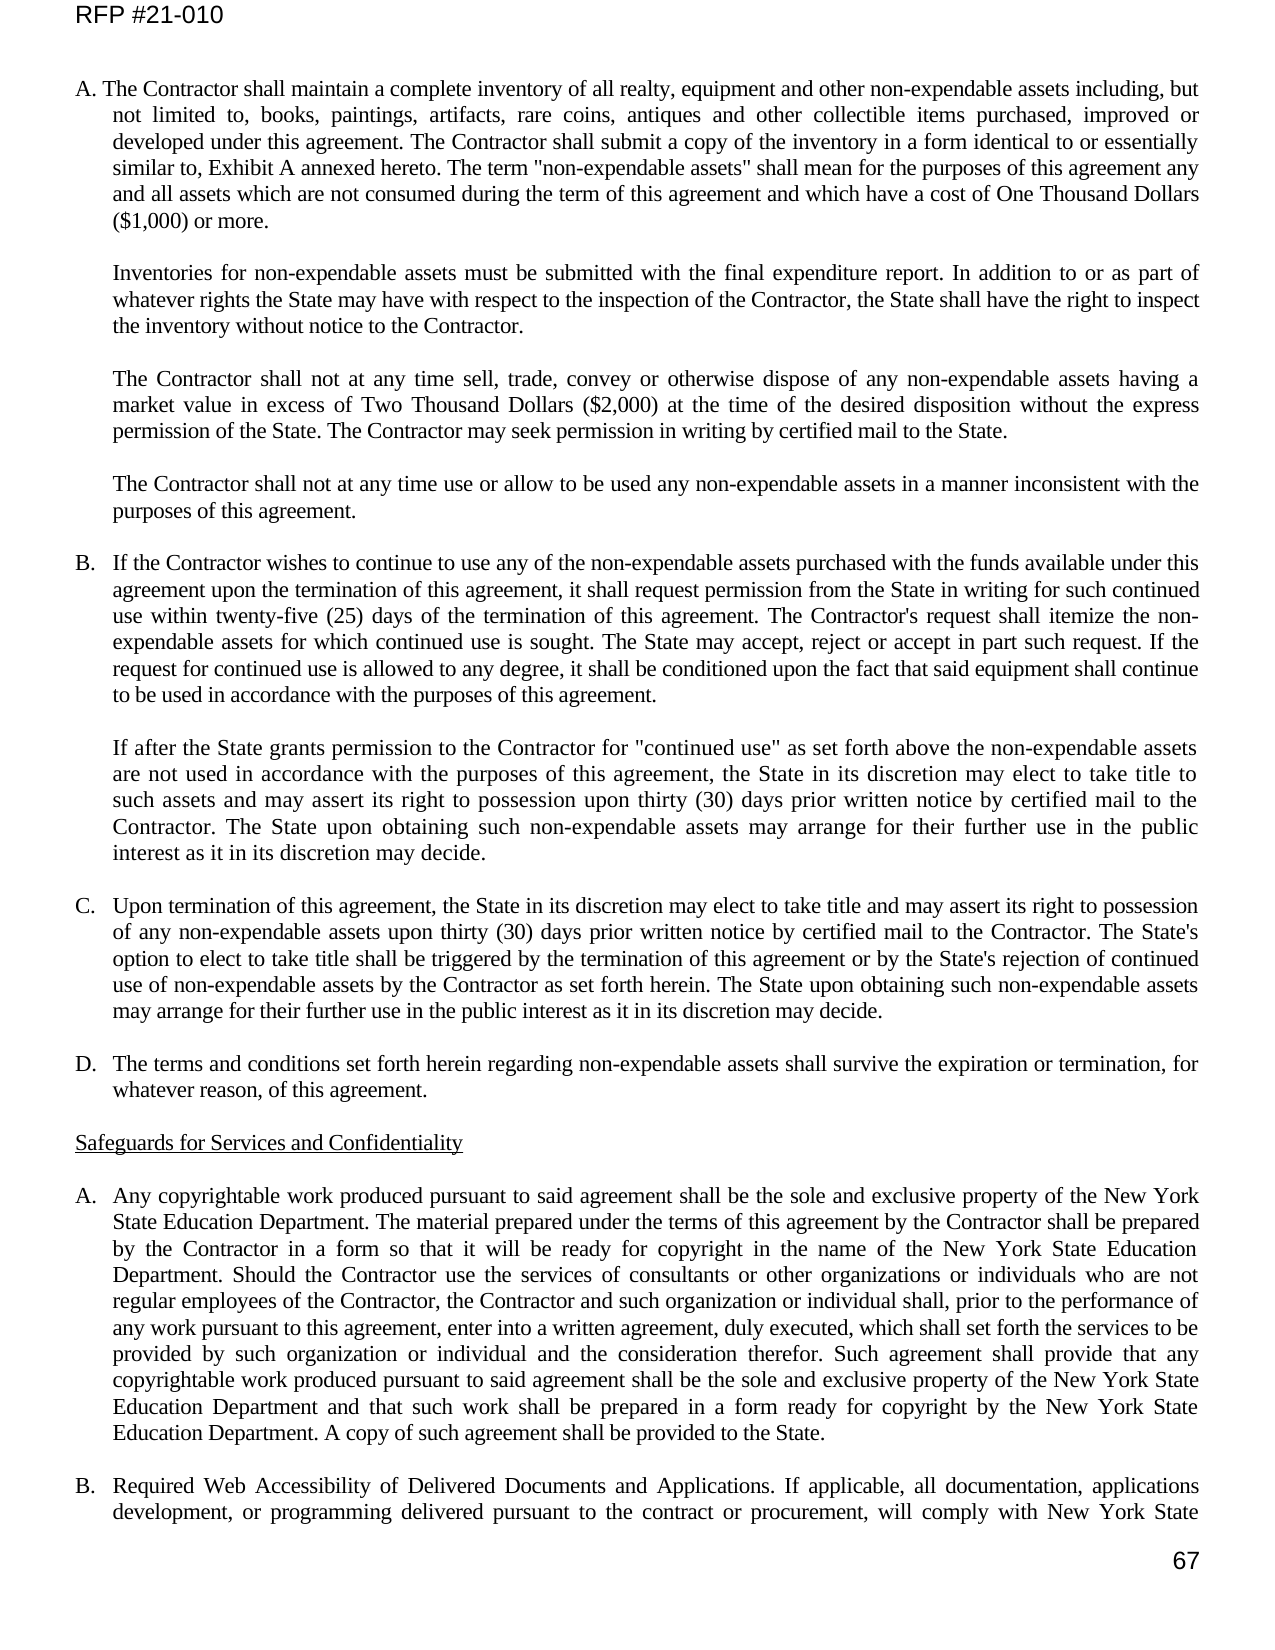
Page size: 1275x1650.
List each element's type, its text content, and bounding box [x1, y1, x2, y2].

text C. Upon termination of this agreement, the State in its discretion may elect to take title and may assert its right to possession of any non-expendable assets upon thirty (30) days prior written notice by certified mail to the Contractor. The State's option to elect to take title shall be triggered by the termination of this agreement or by the State's rejection of continued use of non-expendable assets by the Contractor as set forth herein. The State upon obtaining such non-expendable assets may arrange for their further use in the public interest as it in its discretion may decide. [75, 892, 1200, 1024]
text D. The terms and conditions set forth herein regarding non-expendable assets shall survive the expiration or termination, for whatever reason, of this agreement. [75, 1050, 1200, 1103]
text The Contractor shall not at any time sell, trade, convey or otherwise dispose of any non-expendable assets having a market value in excess of Two Thousand Dollars ($2,000) at the time of the desired disposition without the express permission of the State. The Contractor may seek permission in writing by certified mail to the State. [112, 365, 1200, 444]
text If after the State grants permission to the Contractor for "continued use" as set forth above the non-expendable assets are not used in accordance with the purposes of this agreement, the State in its discretion may elect to take title to such assets and may assert its right to possession upon thirty (30) days prior written notice by certified mail to the Contractor. The State upon obtaining such non-expendable assets may arrange for their further use in the public interest as it in its discretion may decide. [112, 734, 1200, 866]
text The Contractor shall not at any time use or allow to be used any non-expendable assets in a manner inconsistent with the purposes of this agreement. [112, 470, 1200, 523]
text B. If the Contractor wishes to continue to use any of the non-expendable assets purchased with the funds available under this agreement upon the termination of this agreement, it shall request permission from the State in writing for such continued use within twenty-five (25) days of the termination of this agreement. The Contractor's request shall itemize the non-expendable assets for which continued use is sought. The State may accept, reject or accept in part such request. If the request for continued use is allowed to any degree, it shall be conditioned upon the fact that said equipment shall continue to be used in accordance with the purposes of this agreement. [75, 549, 1200, 707]
list Any copyrightable work produced pursuant to said agreement shall be the sole and exclusive property of the New York State Education Department. The material prepared under the terms of this agreement by the Contractor shall be prepared by the Contractor in a form so that it will be ready for copyright in the name of the New York State Education Department. Should the Contractor use the services of consultants or other organizations or individuals who are not regular employees of the Contractor, the Contractor and such organization or individual shall, prior to the performance of any work pursuant to this agreement, enter into a written agreement, duly executed, which shall set forth the services to be provided by such organization or individual and the consideration therefor. Such agreement shall provide that any copyrightable work produced pursuant to said agreement shall be the sole and exclusive property of the New York State Education Department and that such work shall be prepared in a form ready for copyright by the New York State Education Department. A copy of such agreement shall be provided to the State. [75, 1182, 1200, 1445]
text A. The Contractor shall maintain a complete inventory of all realty, equipment and other non-expendable assets including, but not limited to, books, paintings, artifacts, rare coins, antiques and other collectible items purchased, improved or developed under this agreement. The Contractor shall submit a copy of the inventory in a form identical to or essentially similar to, Exhibit A annexed hereto. The term "non-expendable assets" shall mean for the purposes of this agreement any and all assets which are not consumed during the term of this agreement and which have a cost of One Thousand Dollars ($1,000) or more. [75, 75, 1200, 233]
text Safeguards for Services and Confidentiality [75, 1129, 1200, 1156]
text Inventories for non-expendable assets must be submitted with the final expenditure report. In addition to or as part of whatever rights the State may have with respect to the inspection of the Contractor, the State shall have the right to inspect the inventory without notice to the Contractor. [112, 259, 1200, 338]
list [75, 1472, 1200, 1524]
